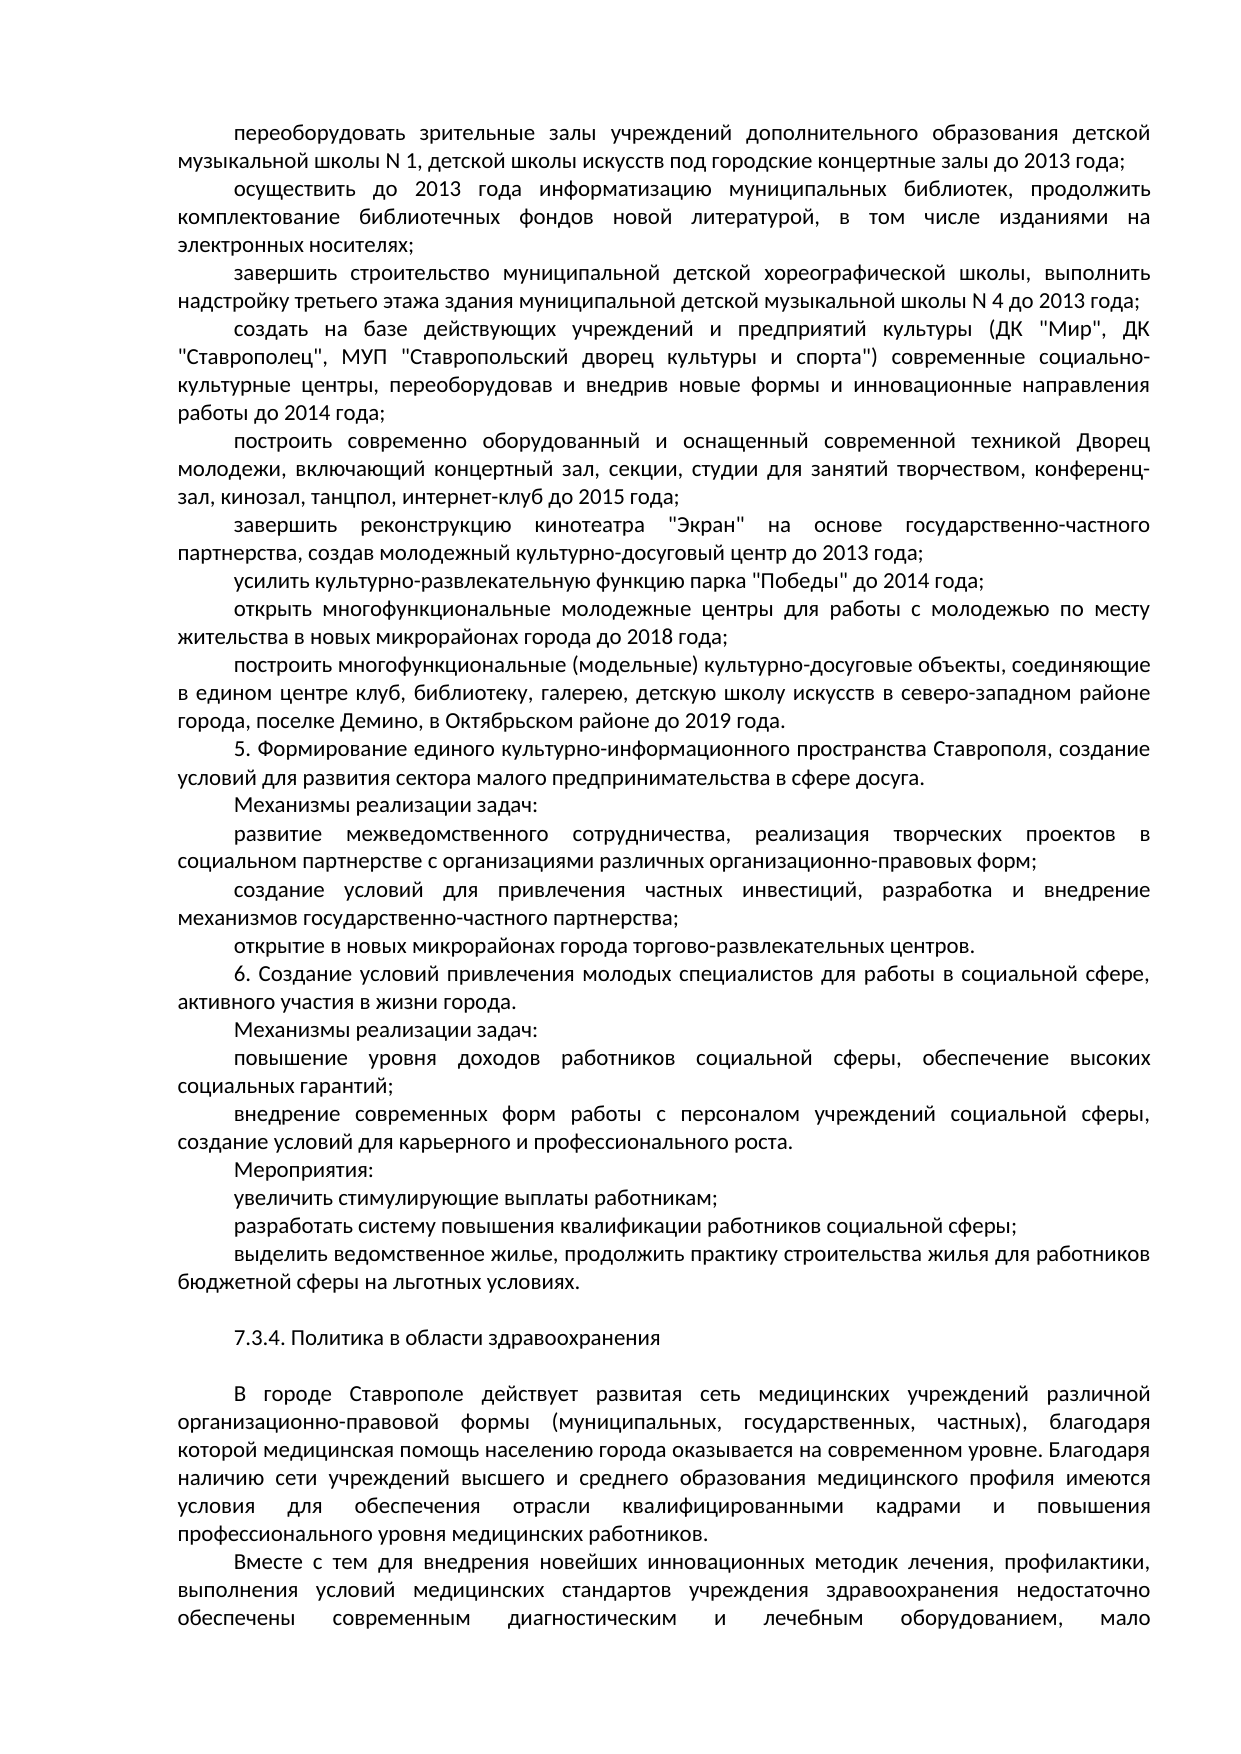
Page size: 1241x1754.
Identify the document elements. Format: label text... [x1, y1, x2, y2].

text развитие межведомственного сотрудничества, реализация творческих проектов в социальном партнерстве с организациями различных организационно-правовых форм; [177, 819, 1152, 875]
text построить многофункциональные (модельные) культурно-досуговые объекты, соединяющие в едином центре клуб, библиотеку, галерею, детскую школу искусств в северо-западном районе города, поселке Демино, в Октябрьском районе до 2019 года. [177, 651, 1152, 734]
text открыть многофункциональные молодежные центры для работы с молодежью по месту жительства в новых микрорайонах города до 2018 года; [177, 594, 1152, 651]
text осуществить до 2013 года информатизацию муниципальных библиотек, продолжить комплектование библиотечных фондов новой литературой, в том числе изданиями на электронных носителях; [177, 174, 1152, 258]
text создание условий для привлечения частных инвестиций, разработка и внедрение механизмов государственно-частного партнерства; [177, 875, 1152, 931]
text Механизмы реализации задач: [177, 1015, 1152, 1043]
text усилить культурно-развлекательную функцию парка "Победы" до 2014 года; [177, 566, 1152, 594]
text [177, 1547, 1152, 1631]
text открытие в новых микрорайонах города торгово-развлекательных центров. [177, 931, 1152, 959]
text В городе Ставрополе действует развитая сеть медицинских учреждений различной организационно-правовой формы (муниципальных, государственных, частных), благодаря которой медицинская помощь населению города оказывается на современном уровне. Благодаря наличию сети учреждений высшего и среднего образования медицинского профиля имеются условия для обеспечения отрасли квалифицированными кадрами и повышения профессионального уровня медицинских работников. [177, 1379, 1152, 1547]
text Механизмы реализации задач: [177, 791, 1152, 819]
text 6. Создание условий привлечения молодых специалистов для работы в социальной сфере, активного участия в жизни города. [177, 959, 1152, 1015]
text увеличить стимулирующие выплаты работникам; [177, 1183, 1152, 1211]
text построить современно оборудованный и оснащенный современной техникой Дворец молодежи, включающий концертный зал, секции, студии для занятий творчеством, конференц-зал, кинозал, танцпол, интернет-клуб до 2015 года; [177, 426, 1152, 510]
text создать на базе действующих учреждений и предприятий культуры (ДК "Мир", ДК "Ставрополец", МУП "Ставропольский дворец культуры и спорта") современные социально-культурные центры, переоборудовав и внедрив новые формы и инновационные направления работы до 2014 года; [177, 314, 1152, 426]
text завершить реконструкцию кинотеатра "Экран" на основе государственно-частного партнерства, создав молодежный культурно-досуговый центр до 2013 года; [177, 510, 1152, 566]
text 5. Формирование единого культурно-информационного пространства Ставрополя, создание условий для развития сектора малого предпринимательства в сфере досуга. [177, 734, 1152, 791]
text 7.3.4. Политика в области здравоохранения [177, 1323, 1152, 1351]
text разработать систему повышения квалификации работников социальной сферы; [177, 1211, 1152, 1239]
text выделить ведомственное жилье, продолжить практику строительства жилья для работников бюджетной сферы на льготных условиях. [177, 1239, 1152, 1295]
text Мероприятия: [177, 1155, 1152, 1183]
text внедрение современных форм работы с персоналом учреждений социальной сферы, создание условий для карьерного и профессионального роста. [177, 1099, 1152, 1155]
text завершить строительство муниципальной детской хореографической школы, выполнить надстройку третьего этажа здания муниципальной детской музыкальной школы N 4 до 2013 года; [177, 258, 1152, 314]
text переоборудовать зрительные залы учреждений дополнительного образования детской музыкальной школы N 1, детской школы искусств под городские концертные залы до 2013 года; [177, 118, 1152, 174]
text повышение уровня доходов работников социальной сферы, обеспечение высоких социальных гарантий; [177, 1043, 1152, 1099]
